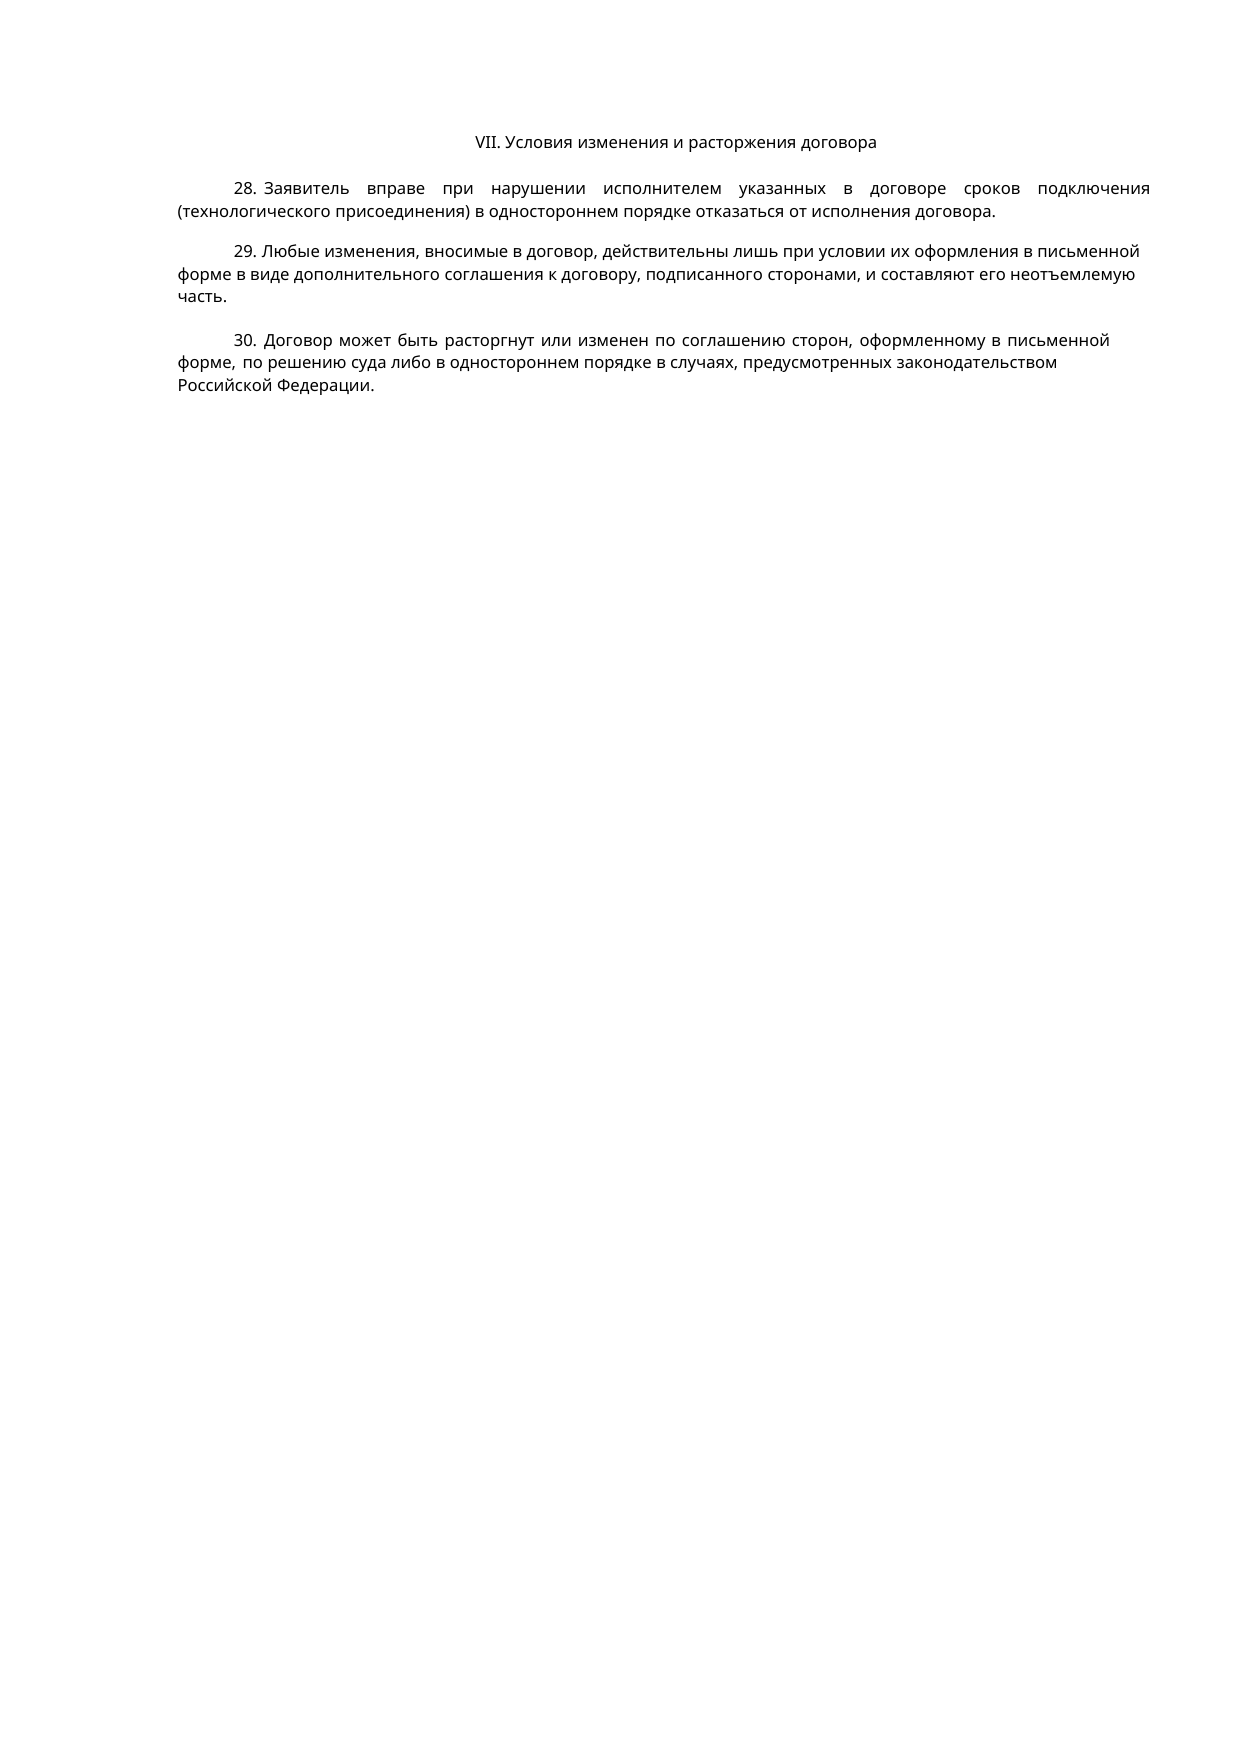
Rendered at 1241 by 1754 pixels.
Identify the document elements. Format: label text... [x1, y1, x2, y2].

list Договор может быть расторгнут или изменен по соглашению сторон, оформленному в письменной форме, по решению суда либо в одностороннем порядке в случаях, предусмотренных законодательством Российской Федерации. [177, 328, 1152, 396]
list Заявитель вправе при нарушении исполнителем указанных в договоре сроков подключения (технологического присоединения) в одностороннем порядке отказаться от исполнения договора. [177, 177, 1151, 223]
list Условия изменения и расторжения договора [475, 131, 1167, 154]
list Любые изменения, вносимые в договор, действительны лишь при условии их оформления в письменной форме в виде дополнительного соглашения к договору, подписанного сторонами, и составляют его неотъемлемую часть. [177, 239, 1152, 308]
